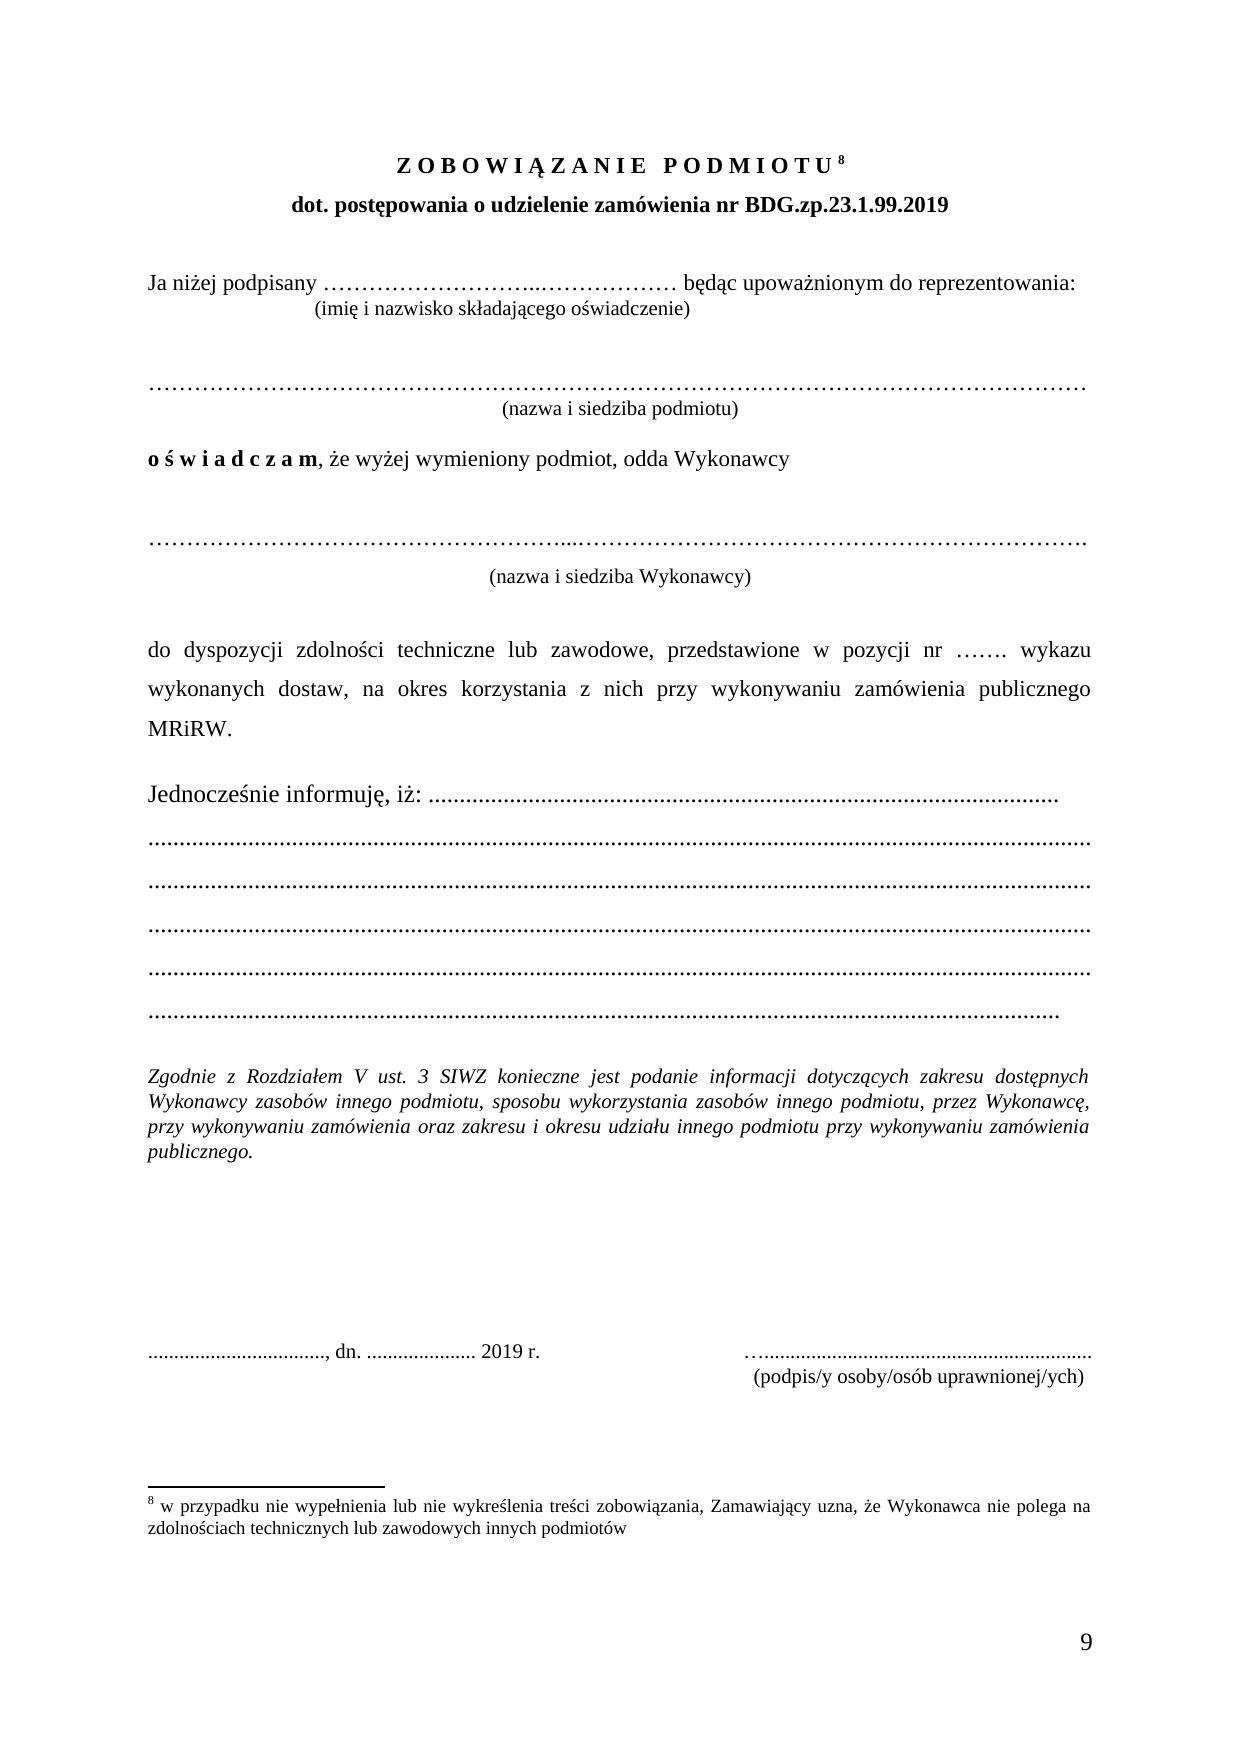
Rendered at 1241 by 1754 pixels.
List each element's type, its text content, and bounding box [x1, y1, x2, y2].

text (nazwa i siedziba podmiotu) [148, 395, 1092, 420]
text dot. postępowania o udzielenie zamówienia nr BDG.zp.23.1.99.2019 [148, 191, 1092, 218]
text Jednocześnie informuję, iż: ..................................................................................................... [148, 779, 1092, 808]
text do dyspozycji zdolności techniczne lub zawodowe, przedstawione w pozycji nr ……. wykazu wykonanych dostaw, na okres korzystania z nich przy wykonywaniu zamówienia publicznego MRiRW. [148, 636, 1092, 741]
text .............................................................................................................................................................................................................................................................................................................................................................................................................................................................................................................................................................................................................................................................................................................................................................................. [148, 822, 1092, 1024]
text .................................., dn. ..................... 2019 r. …............................................................... [148, 1338, 1092, 1363]
text Ja niżej podpisany ………………………..……………… będąc upoważnionym do reprezentowania: [148, 270, 1092, 295]
text (podpis/y osoby/osób uprawnionej/ych) [738, 1363, 1092, 1388]
text …………………………………………………………………………………………………………… [148, 370, 1092, 395]
text (nazwa i siedziba Wykonawcy) [148, 564, 1092, 588]
text ………………………………………………...…………………………………………………………. [148, 524, 1092, 551]
text Z O B O W I Ą Z A N I E P O D M I O T U [148, 152, 1092, 178]
text o ś w i a d c z a m, że wyżej wymieniony podmiot, odda Wykonawcy [148, 445, 1092, 472]
text (imię i nazwisko składającego oświadczenie) [148, 295, 1092, 320]
text Zgodnie z Rozdziałem V ust. 3 SIWZ konieczne jest podanie informacji dotyczących zakresu dostępnych Wykonawcy zasobów innego podmiotu, sposobu wykorzystania zasobów innego podmiotu, przez Wykonawcę, przy wykonywaniu zamówienia oraz zakresu i okresu udziału innego podmiotu przy wykonywaniu zamówienia publicznego. [148, 1063, 1092, 1163]
